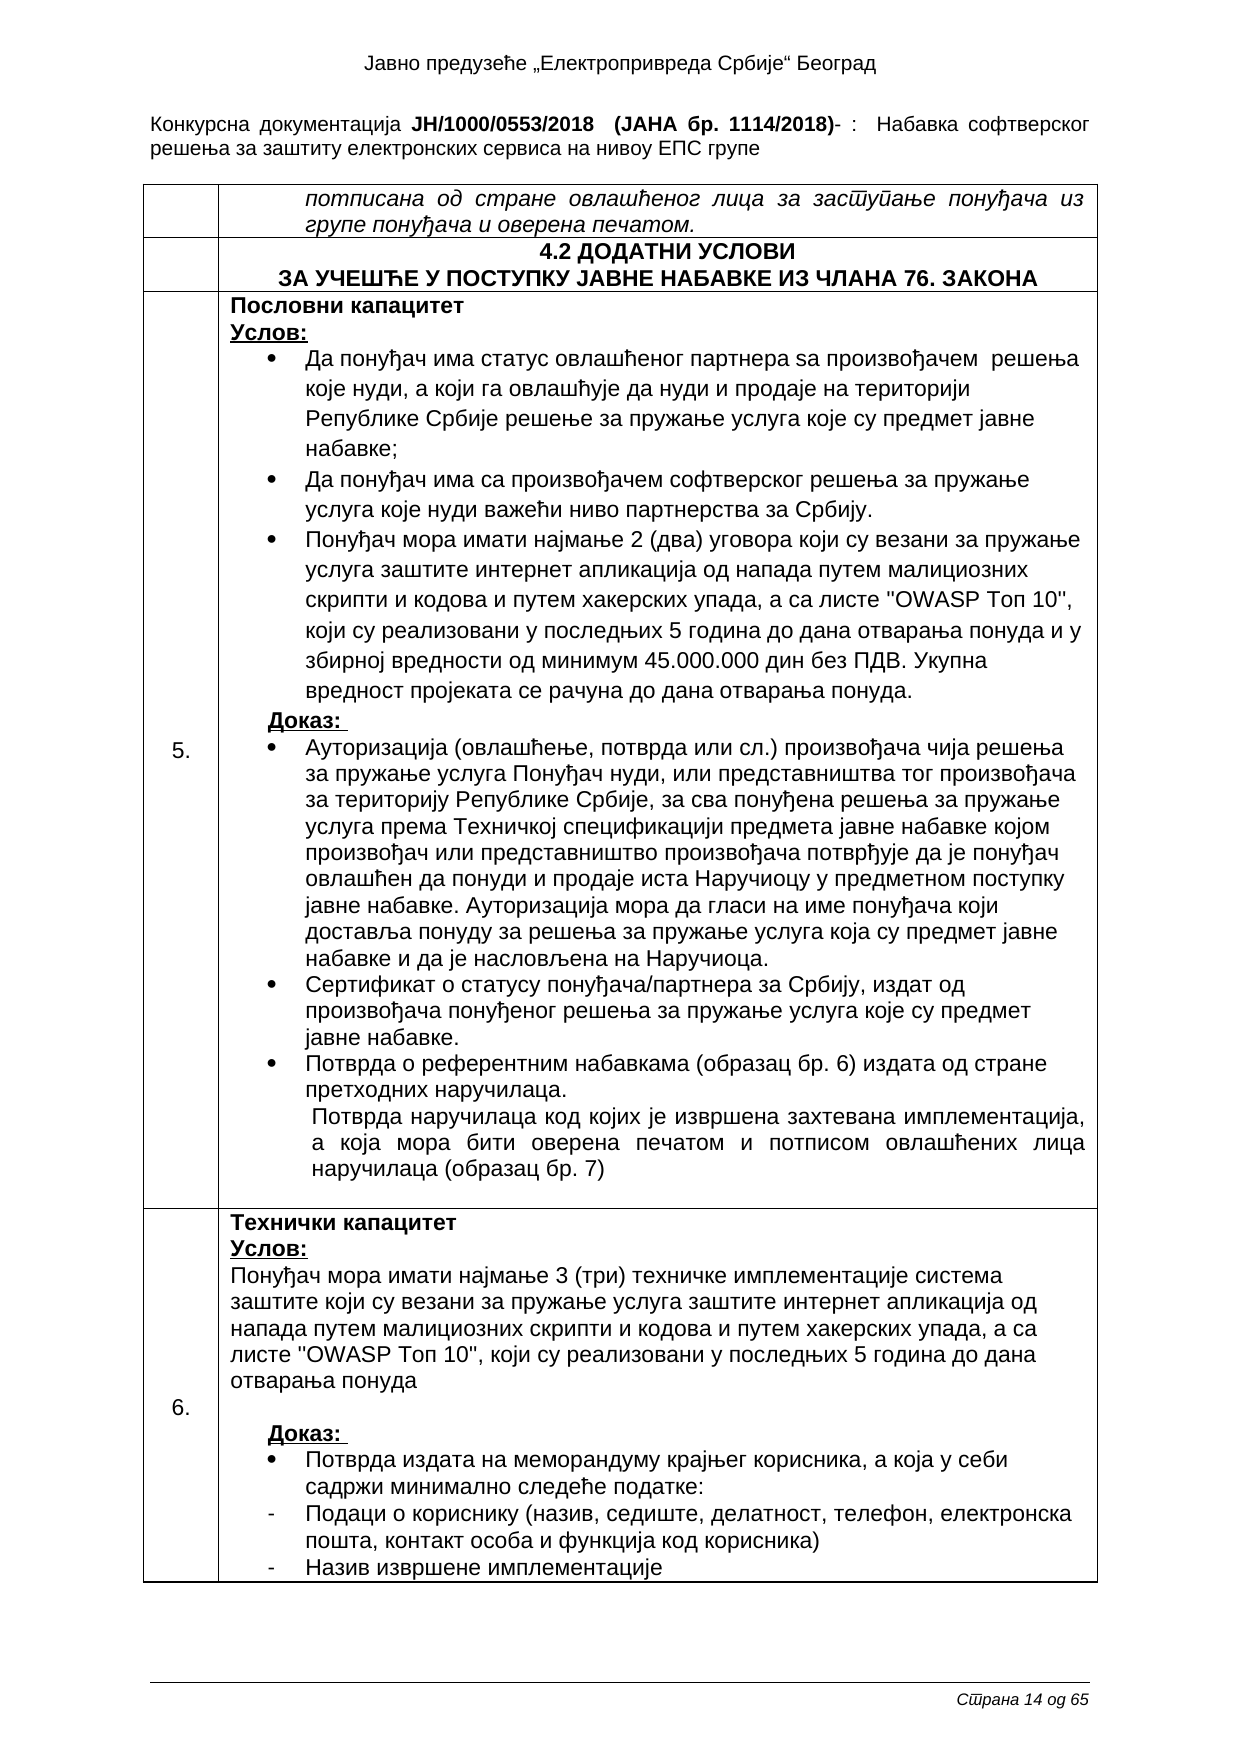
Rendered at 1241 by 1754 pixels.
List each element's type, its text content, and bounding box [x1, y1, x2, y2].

table_cell 4.2 ДОДАТНИ УСЛОВИ ЗА УЧЕШЋЕ У ПОСТУПКУ ЈАВНЕ НАБАВКЕ ИЗ ЧЛАНА 76. ЗАКОНА [219, 238, 1097, 291]
table_cell Пословни капацитет Услов: Да понуђач има статус овлашћеног партнера sa произвођачем решења које нуди, a који га овлашћује да нуди и продаје на територији Републике Србије решење за пружање услуга које су предмет јавне набавке; Да понуђач има са произвођачем софтверског решења за пружање услуга које нуди важећи ниво партнерства за Србију. Понуђач мора имати најмање 2 (два) уговора који су везани за пружање услуга заштитe интернет апликација од напада путем малициозних скрипти и кодова и путем хакерских упада, а са листе ''OWASP Топ 10'', који су реализовани у последњих 5 година до дана отварања понуда и у збирној вредности од минимум 45.000.000 дин без ПДВ. Укупна вредност пројеката се рачуна до дана отварања понуда. Доказ: Ауторизација (овлашћење, потврда или сл.) произвођача чија решења за пружање услуга Понуђач нуди, или представништва тог произвођача за територију Републике Србије, за сва понуђена решења за пружање услуга према Техничкој спецификацији предмета јавне набавке којом произвођач или представништво произвођача потврђује да је понуђач овлашћен да понуди и продаје иста Наручиоцу у предметном поступку јавне набавке. Ауторизација мора да гласи на име понуђача који доставља понуду за решења за пружање услуга која су предмет јавне набавке и да је насловљена на Наручиоца. Сертификат о статусу понуђача/партнера за Србију, издат од произвођача понуђеног решења за пружање услуга које су предмет јавне набавке. Потврда о референтним набавкама (образац бр. 6) издата од стране претходних наручилаца. Потврда наручилаца код којих је извршена захтевана имплементација, а која мора бити оверена печатом и потписом овлашћених лица наручилаца (образац бр. 7) [219, 292, 1097, 1208]
table_cell 6. [144, 1209, 218, 1581]
table_cell 4. [144, 185, 218, 237]
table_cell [219, 185, 1097, 237]
table_cell 5. [144, 292, 218, 1208]
table_cell [144, 238, 218, 291]
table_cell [219, 1209, 1097, 1581]
